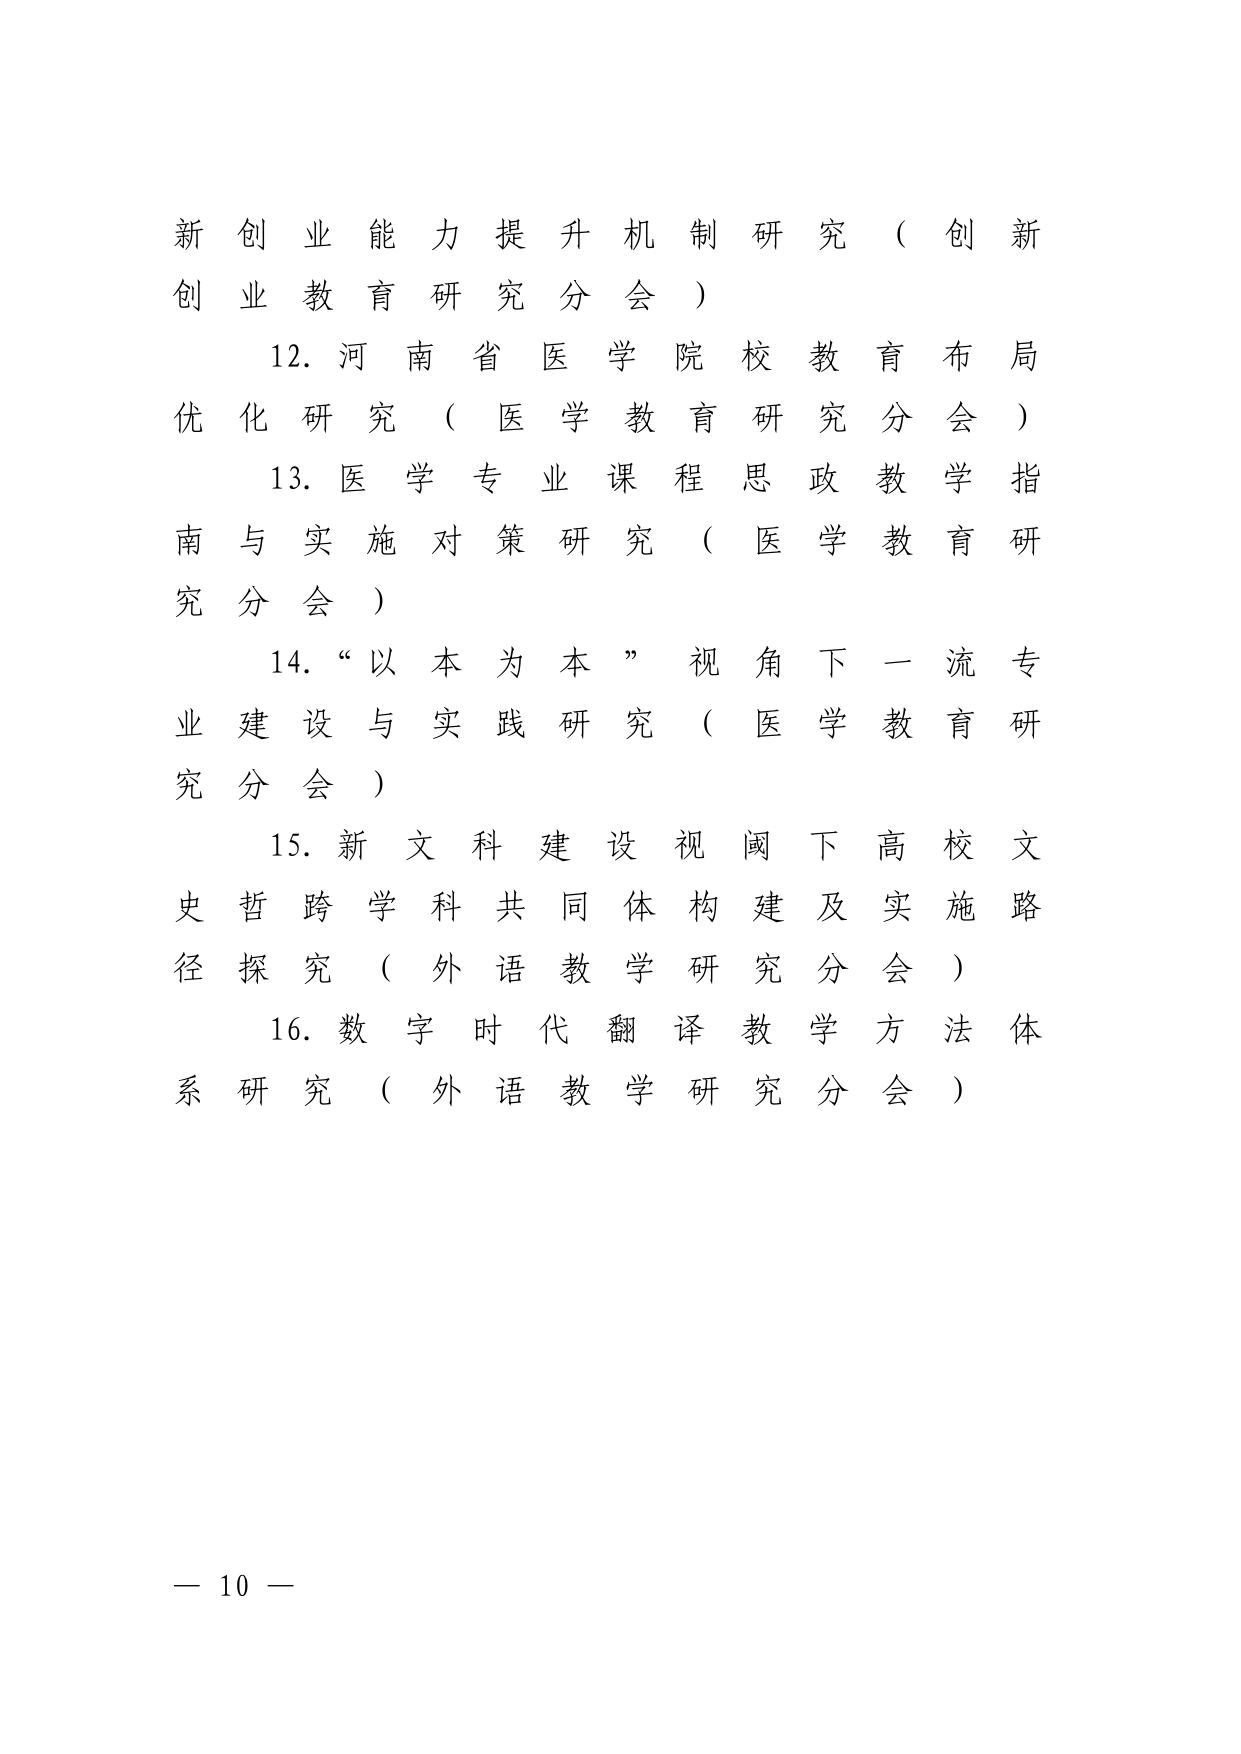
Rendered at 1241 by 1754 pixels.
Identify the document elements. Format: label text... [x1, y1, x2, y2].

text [172, 201, 1074, 324]
text 16.数字时代翻译教学方法体系研究（外语教学研究分会） [172, 996, 1074, 1118]
text 13.医学专业课程思政教学指南与实施对策研究（医学教育研究分会） [172, 446, 1074, 629]
text 15.新文科建设视阈下高校文史哲跨学科共同体构建及实施路径探究（外语教学研究分会） [172, 813, 1074, 996]
text 14.“以本为本”视角下一流专业建设与实践研究（医学教育研究分会） [172, 629, 1074, 813]
text 12.河南省医学院校教育布局优化研究（医学教育研究分会） [172, 324, 1074, 446]
